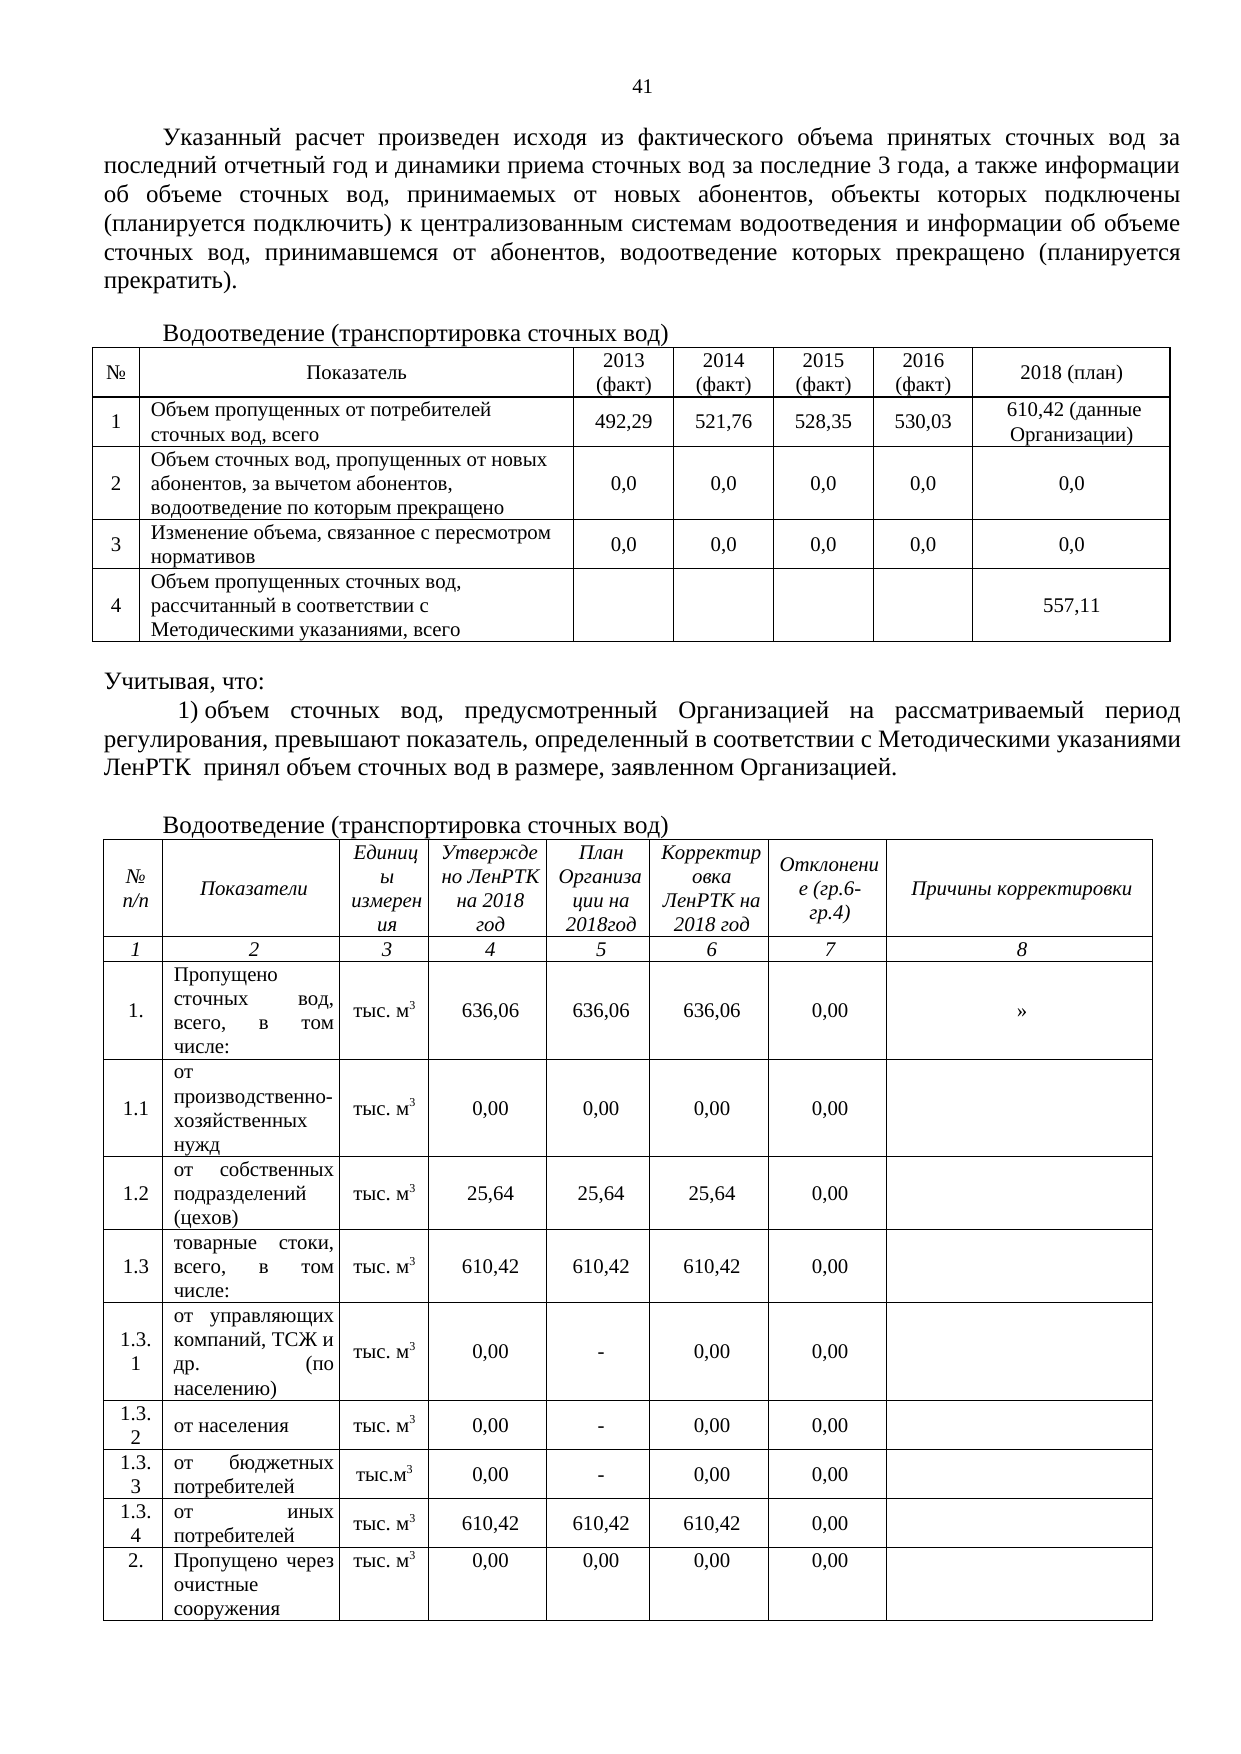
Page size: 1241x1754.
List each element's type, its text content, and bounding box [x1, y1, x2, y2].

text Водоотведение (транспортировка сточных вод) [162, 810, 1187, 839]
text Учитывая, что: [103, 666, 1181, 695]
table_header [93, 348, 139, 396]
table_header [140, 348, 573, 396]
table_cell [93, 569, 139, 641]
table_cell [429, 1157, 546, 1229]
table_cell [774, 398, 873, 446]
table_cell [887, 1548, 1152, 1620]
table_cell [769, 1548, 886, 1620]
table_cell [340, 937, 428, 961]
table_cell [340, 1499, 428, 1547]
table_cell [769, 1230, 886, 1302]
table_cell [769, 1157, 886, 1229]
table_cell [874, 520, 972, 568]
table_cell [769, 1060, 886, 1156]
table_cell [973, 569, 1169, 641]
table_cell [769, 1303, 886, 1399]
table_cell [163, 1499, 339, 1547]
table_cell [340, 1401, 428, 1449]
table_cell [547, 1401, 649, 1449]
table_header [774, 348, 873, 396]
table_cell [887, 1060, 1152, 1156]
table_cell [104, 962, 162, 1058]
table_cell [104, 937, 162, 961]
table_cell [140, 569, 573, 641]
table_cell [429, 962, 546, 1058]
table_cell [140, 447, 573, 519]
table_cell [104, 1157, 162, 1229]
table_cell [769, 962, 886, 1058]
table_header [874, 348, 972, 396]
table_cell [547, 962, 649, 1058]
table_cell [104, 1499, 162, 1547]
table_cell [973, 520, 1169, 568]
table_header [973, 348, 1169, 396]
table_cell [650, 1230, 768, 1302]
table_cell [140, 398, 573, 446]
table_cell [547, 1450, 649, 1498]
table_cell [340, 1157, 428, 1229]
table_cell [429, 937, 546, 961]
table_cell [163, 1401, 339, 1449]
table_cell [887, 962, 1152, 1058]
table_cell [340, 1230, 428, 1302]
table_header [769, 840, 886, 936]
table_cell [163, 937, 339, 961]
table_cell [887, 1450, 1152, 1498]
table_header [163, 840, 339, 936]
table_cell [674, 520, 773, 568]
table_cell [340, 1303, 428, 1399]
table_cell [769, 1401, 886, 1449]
text Водоотведение (транспортировка сточных вод) [103, 318, 1181, 347]
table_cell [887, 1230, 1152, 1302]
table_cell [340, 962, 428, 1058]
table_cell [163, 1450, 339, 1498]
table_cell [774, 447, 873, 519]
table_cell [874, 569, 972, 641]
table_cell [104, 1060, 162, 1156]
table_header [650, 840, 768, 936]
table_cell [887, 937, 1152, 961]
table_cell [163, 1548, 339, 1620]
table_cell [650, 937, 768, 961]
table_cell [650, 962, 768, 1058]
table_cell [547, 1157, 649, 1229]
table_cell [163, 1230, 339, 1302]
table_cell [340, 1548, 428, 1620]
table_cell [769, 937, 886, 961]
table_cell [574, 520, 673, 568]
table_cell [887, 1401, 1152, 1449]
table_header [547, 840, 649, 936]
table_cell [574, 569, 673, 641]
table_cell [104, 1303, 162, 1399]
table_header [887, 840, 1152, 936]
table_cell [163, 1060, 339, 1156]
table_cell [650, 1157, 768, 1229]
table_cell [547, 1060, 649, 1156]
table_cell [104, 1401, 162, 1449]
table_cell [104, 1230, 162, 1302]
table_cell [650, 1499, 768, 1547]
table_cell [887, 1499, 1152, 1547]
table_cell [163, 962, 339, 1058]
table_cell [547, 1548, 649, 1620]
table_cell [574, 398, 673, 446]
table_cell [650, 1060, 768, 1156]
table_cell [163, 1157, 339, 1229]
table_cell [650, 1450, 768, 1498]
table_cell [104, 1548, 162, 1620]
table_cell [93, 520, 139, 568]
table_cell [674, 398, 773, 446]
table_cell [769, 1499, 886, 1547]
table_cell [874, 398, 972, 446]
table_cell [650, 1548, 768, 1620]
text Указанный расчет произведен исходя из фактического объема принятых сточных вод за последний отчетный год и динамики приема сточных вод за последние 3 года, а также информации об объеме сточных вод, принимаемых от новых абонентов, объекты которых подключены (планируется подключить) к централизованным системам водоотведения и информации об объеме сточных вод, принимавшемся от абонентов, водоотведение которых прекращено (планируется прекратить). [103, 122, 1181, 294]
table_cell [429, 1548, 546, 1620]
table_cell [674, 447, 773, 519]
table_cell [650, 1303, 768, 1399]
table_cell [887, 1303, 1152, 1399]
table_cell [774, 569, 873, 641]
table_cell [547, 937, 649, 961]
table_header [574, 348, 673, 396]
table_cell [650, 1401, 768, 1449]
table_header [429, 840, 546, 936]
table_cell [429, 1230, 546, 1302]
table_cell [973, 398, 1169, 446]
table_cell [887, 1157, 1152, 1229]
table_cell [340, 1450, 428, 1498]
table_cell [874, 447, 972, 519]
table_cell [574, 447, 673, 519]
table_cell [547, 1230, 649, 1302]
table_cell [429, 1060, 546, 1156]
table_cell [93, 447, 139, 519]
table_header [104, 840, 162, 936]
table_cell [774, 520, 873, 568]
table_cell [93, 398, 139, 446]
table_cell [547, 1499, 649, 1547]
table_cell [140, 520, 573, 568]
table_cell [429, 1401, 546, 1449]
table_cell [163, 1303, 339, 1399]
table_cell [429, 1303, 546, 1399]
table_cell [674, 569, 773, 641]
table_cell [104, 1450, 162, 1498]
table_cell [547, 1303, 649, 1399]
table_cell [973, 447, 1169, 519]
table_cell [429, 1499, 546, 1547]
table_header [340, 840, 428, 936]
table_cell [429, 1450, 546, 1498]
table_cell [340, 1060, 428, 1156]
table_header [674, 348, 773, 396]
list объем сточных вод, предусмотренный Организацией на рассматриваемый период регулирования, превышают показатель, определенный в соответствии с Методическими указаниями ЛенРТК принял объем сточных вод в размере, заявленном Организацией. [103, 695, 1181, 781]
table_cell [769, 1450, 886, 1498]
